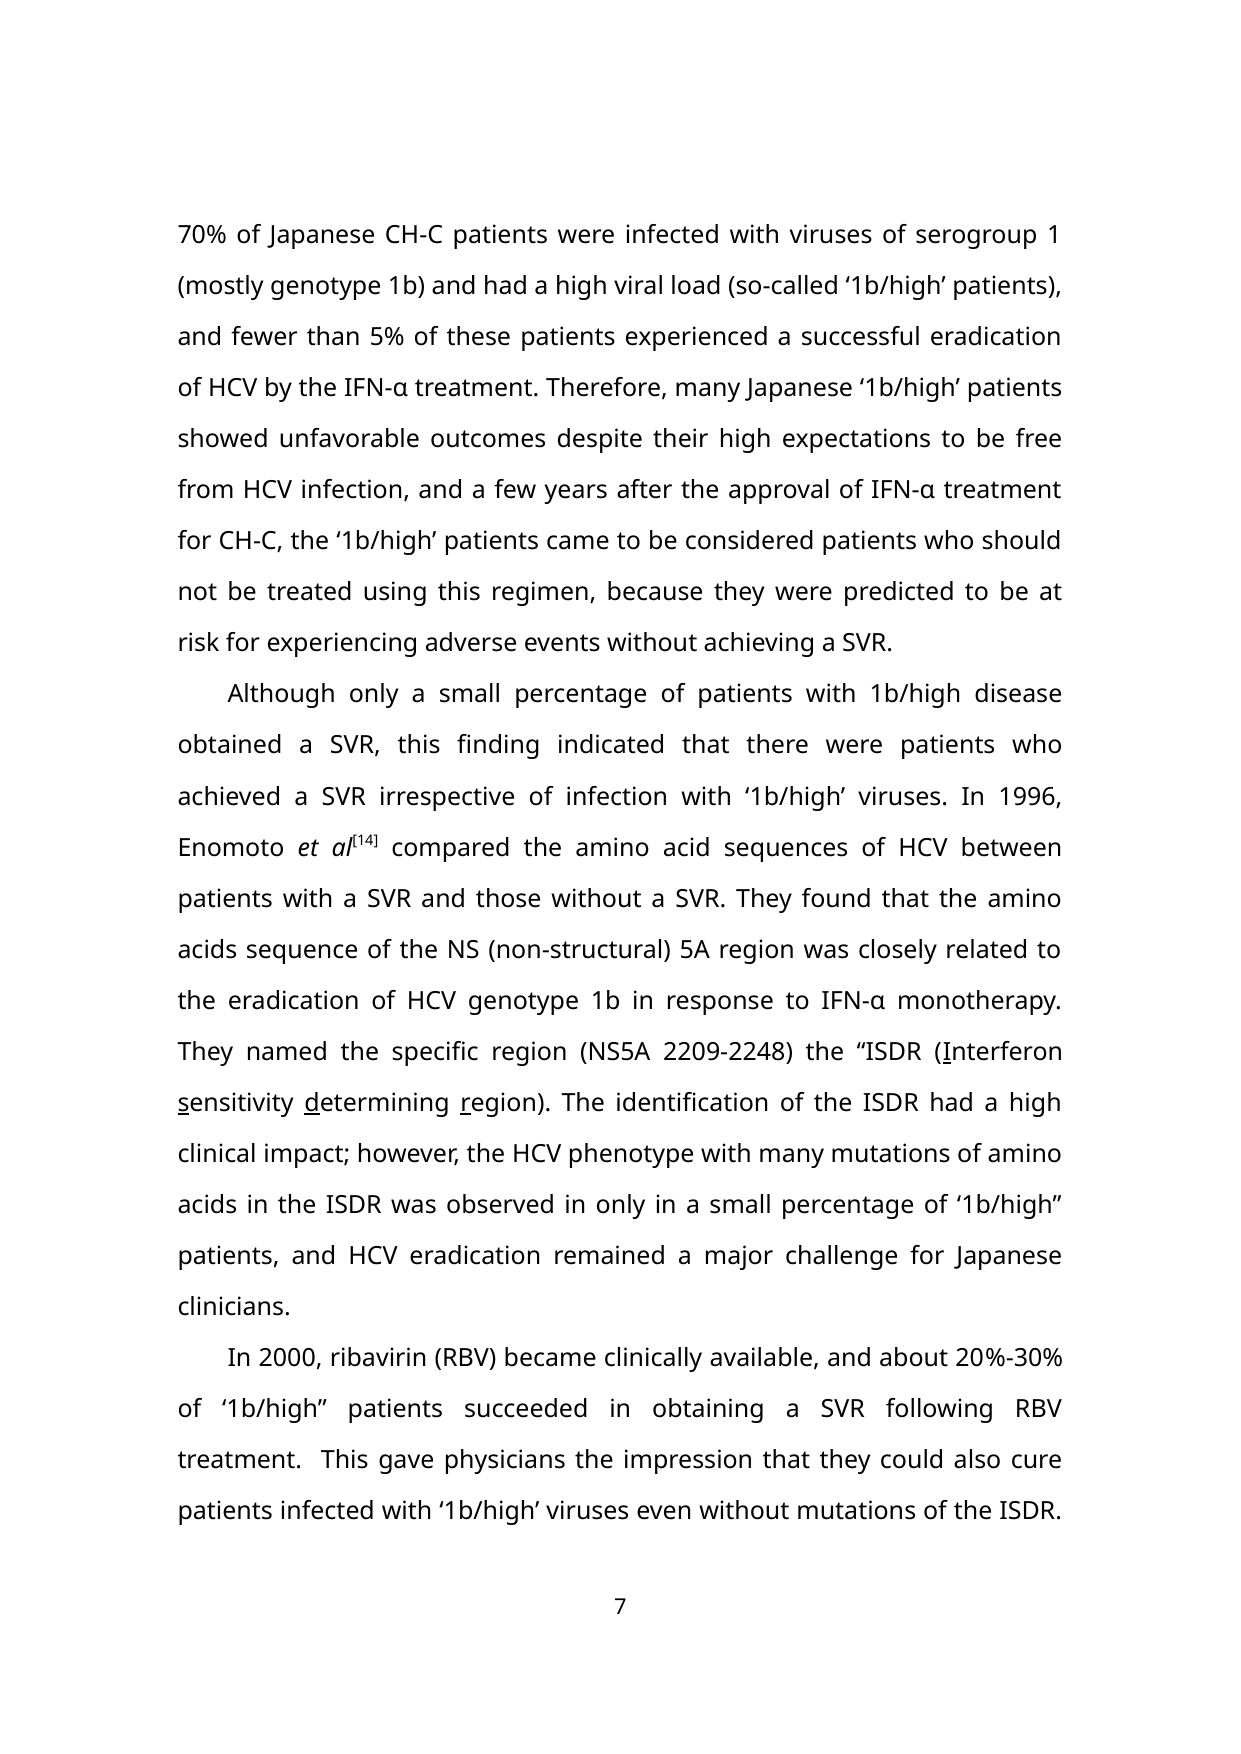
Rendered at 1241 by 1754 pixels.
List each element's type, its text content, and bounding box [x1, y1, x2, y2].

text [177, 217, 1063, 659]
text Although only a small percentage of patients with 1b/high disease obtained a SVR, this finding indicated that there were patients who achieved a SVR irrespective of infection with ‘1b/high’ viruses. In 1996, Enomoto et al[14] compared the amino acid sequences of HCV between patients with a SVR and those without a SVR. They found that the amino acids sequence of the NS (non-structural) 5A region was closely related to the eradication of HCV genotype 1b in response to IFN-α monotherapy. They named the specific region (NS5A 2209-2248) the “ISDR (Interferon sensitivity determining region). The identification of the ISDR had a high clinical impact; however, the HCV phenotype with many mutations of amino acids in the ISDR was observed in only in a small percentage of ‘1b/high” patients, and HCV eradication remained a major challenge for Japanese clinicians. [177, 676, 1063, 1323]
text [177, 1340, 1063, 1527]
